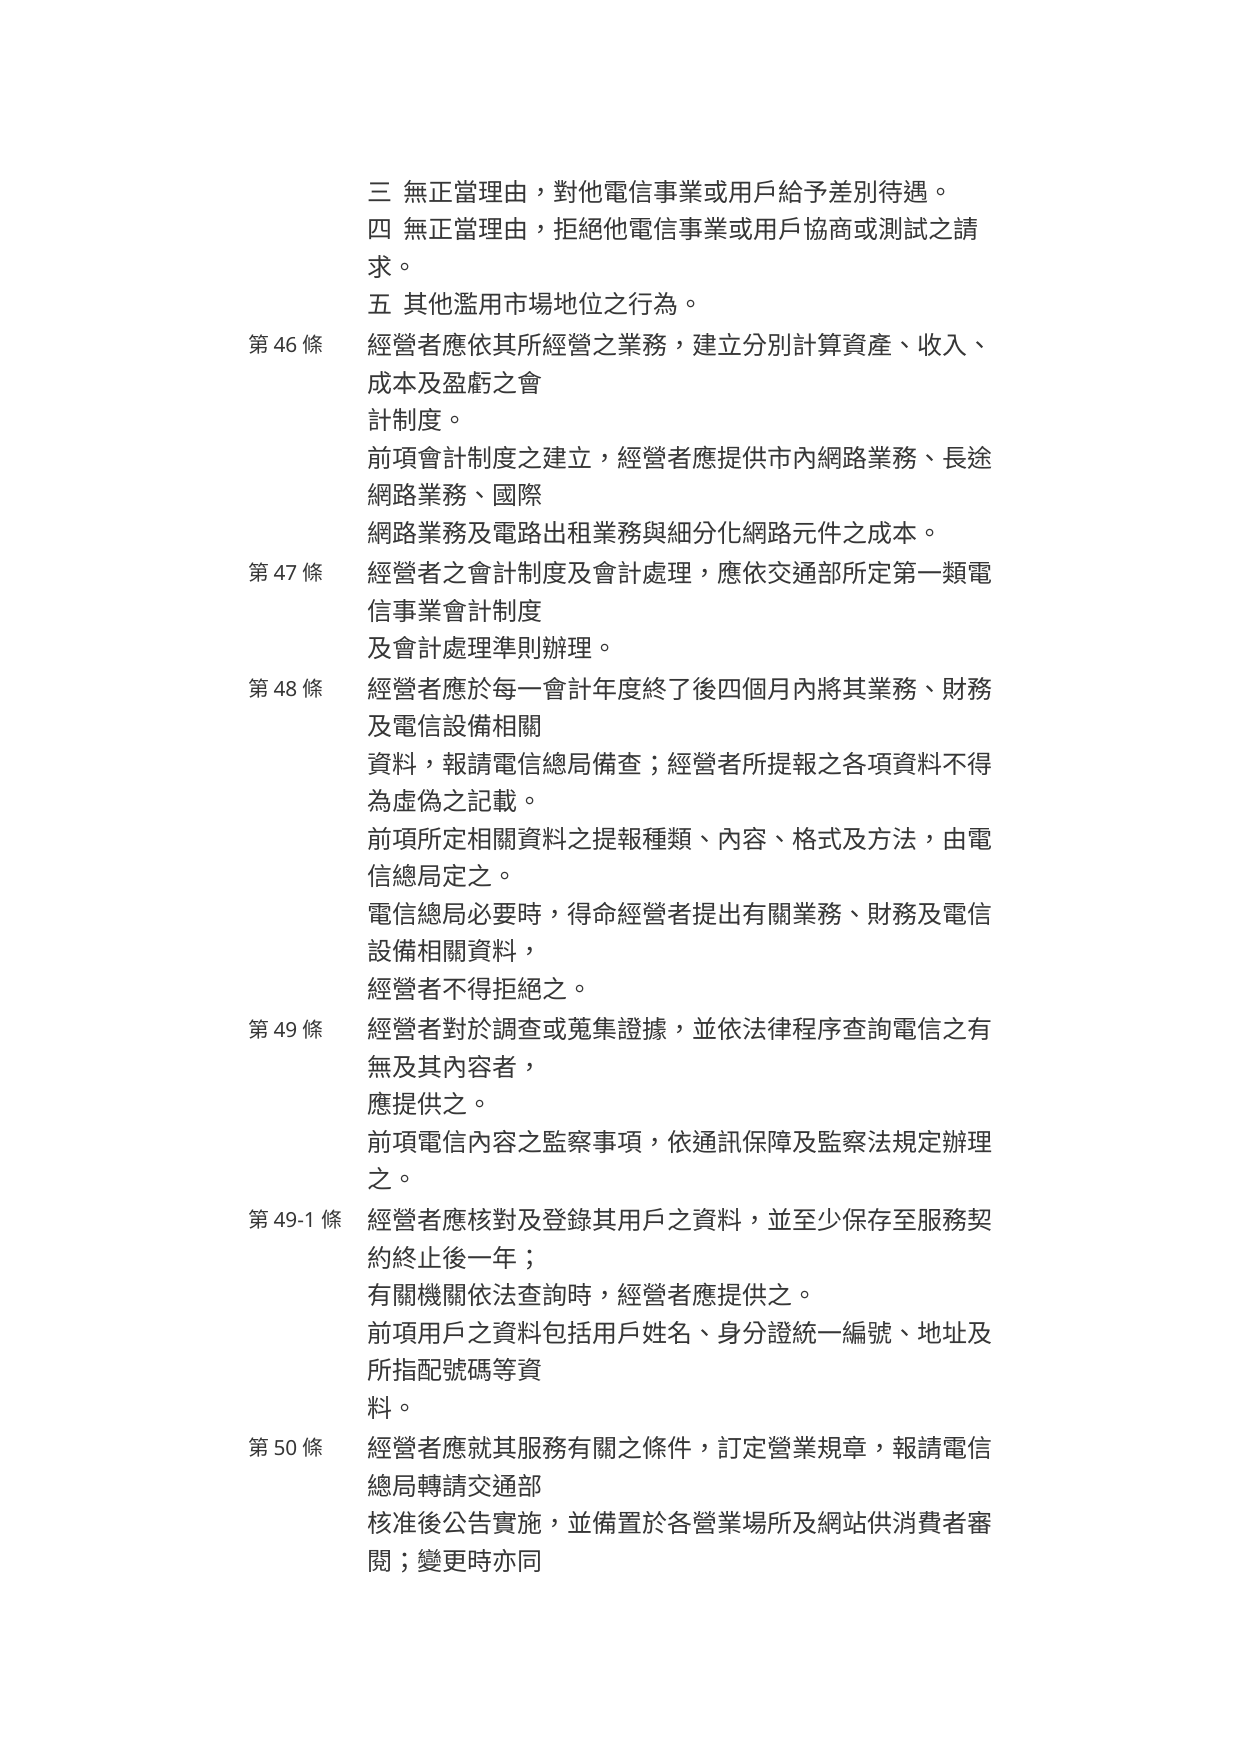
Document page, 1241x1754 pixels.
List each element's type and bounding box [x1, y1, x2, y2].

table_cell [196, 165, 1044, 1586]
